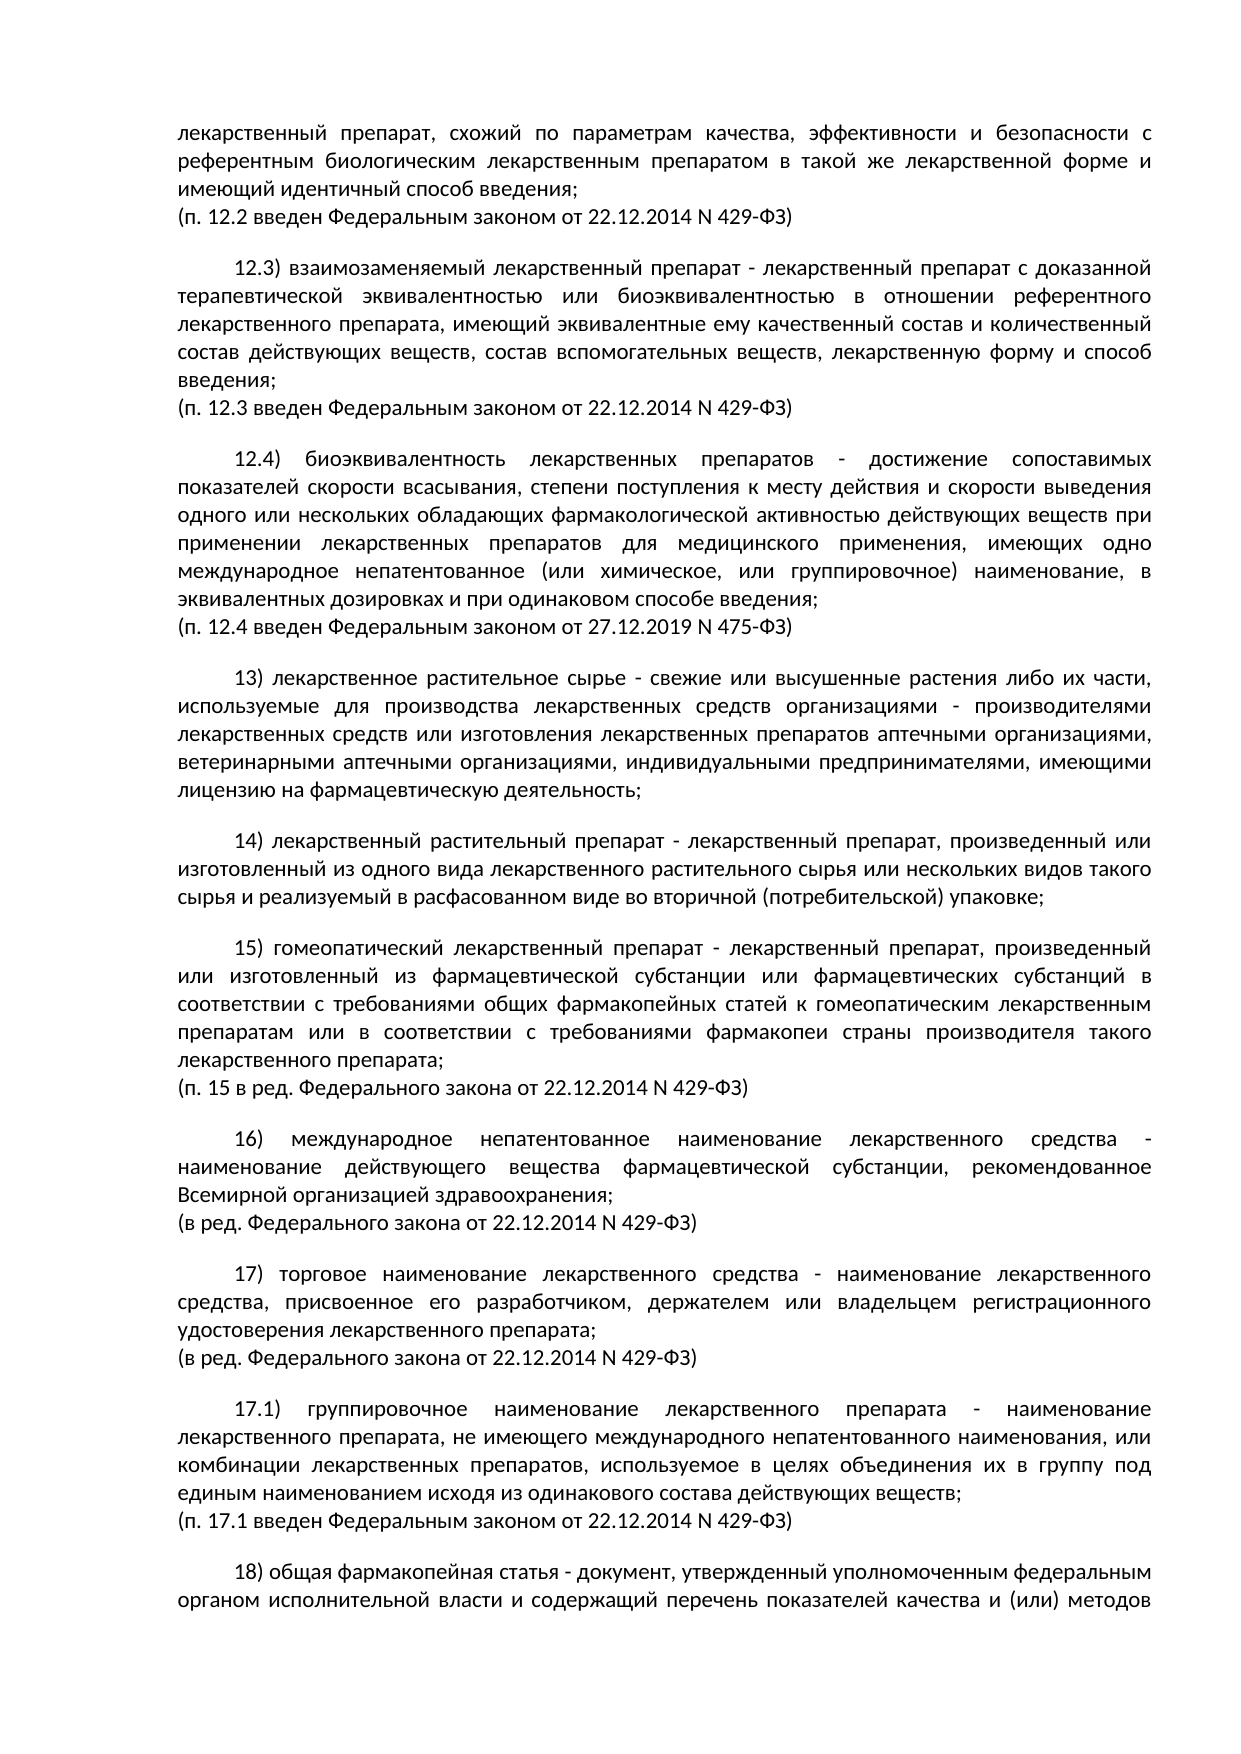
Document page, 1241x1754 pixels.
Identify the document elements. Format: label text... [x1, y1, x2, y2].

text 17) торговое наименование лекарственного средства - наименование лекарственного средства, присвоенное его разработчиком, держателем или владельцем регистрационного удостоверения лекарственного препарата; [177, 1259, 1152, 1343]
text (п. 15 в ред. Федерального закона от 22.12.2014 N 429-ФЗ) [177, 1073, 1152, 1101]
text (п. 12.3 введен Федеральным законом от 22.12.2014 N 429-ФЗ) [177, 393, 1152, 421]
text (п. 12.4 введен Федеральным законом от 27.12.2019 N 475-ФЗ) [177, 612, 1152, 640]
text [177, 1557, 1152, 1613]
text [177, 118, 1152, 202]
text 13) лекарственное растительное сырье - свежие или высушенные растения либо их части, используемые для производства лекарственных средств организациями - производителями лекарственных средств или изготовления лекарственных препаратов аптечными организациями, ветеринарными аптечными организациями, индивидуальными предпринимателями, имеющими лицензию на фармацевтическую деятельность; [177, 663, 1152, 803]
text (в ред. Федерального закона от 22.12.2014 N 429-ФЗ) [177, 1208, 1152, 1236]
text 12.4) биоэквивалентность лекарственных препаратов - достижение сопоставимых показателей скорости всасывания, степени поступления к месту действия и скорости выведения одного или нескольких обладающих фармакологической активностью действующих веществ при применении лекарственных препаратов для медицинского применения, имеющих одно международное непатентованное (или химическое, или группировочное) наименование, в эквивалентных дозировках и при одинаковом способе введения; [177, 444, 1152, 612]
text 15) гомеопатический лекарственный препарат - лекарственный препарат, произведенный или изготовленный из фармацевтической субстанции или фармацевтических субстанций в соответствии с требованиями общих фармакопейных статей к гомеопатическим лекарственным препаратам или в соответствии с требованиями фармакопеи страны производителя такого лекарственного препарата; [177, 933, 1152, 1073]
text 17.1) группировочное наименование лекарственного препарата - наименование лекарственного препарата, не имеющего международного непатентованного наименования, или комбинации лекарственных препаратов, используемое в целях объединения их в группу под единым наименованием исходя из одинакового состава действующих веществ; [177, 1394, 1152, 1506]
text 12.3) взаимозаменяемый лекарственный препарат - лекарственный препарат с доказанной терапевтической эквивалентностью или биоэквивалентностью в отношении референтного лекарственного препарата, имеющий эквивалентные ему качественный состав и количественный состав действующих веществ, состав вспомогательных веществ, лекарственную форму и способ введения; [177, 253, 1152, 393]
text 16) международное непатентованное наименование лекарственного средства - наименование действующего вещества фармацевтической субстанции, рекомендованное Всемирной организацией здравоохранения; [177, 1124, 1152, 1208]
text 14) лекарственный растительный препарат - лекарственный препарат, произведенный или изготовленный из одного вида лекарственного растительного сырья или нескольких видов такого сырья и реализуемый в расфасованном виде во вторичной (потребительской) упаковке; [177, 826, 1152, 910]
text (п. 17.1 введен Федеральным законом от 22.12.2014 N 429-ФЗ) [177, 1506, 1152, 1534]
text (п. 12.2 введен Федеральным законом от 22.12.2014 N 429-ФЗ) [177, 202, 1152, 230]
text (в ред. Федерального закона от 22.12.2014 N 429-ФЗ) [177, 1343, 1152, 1371]
